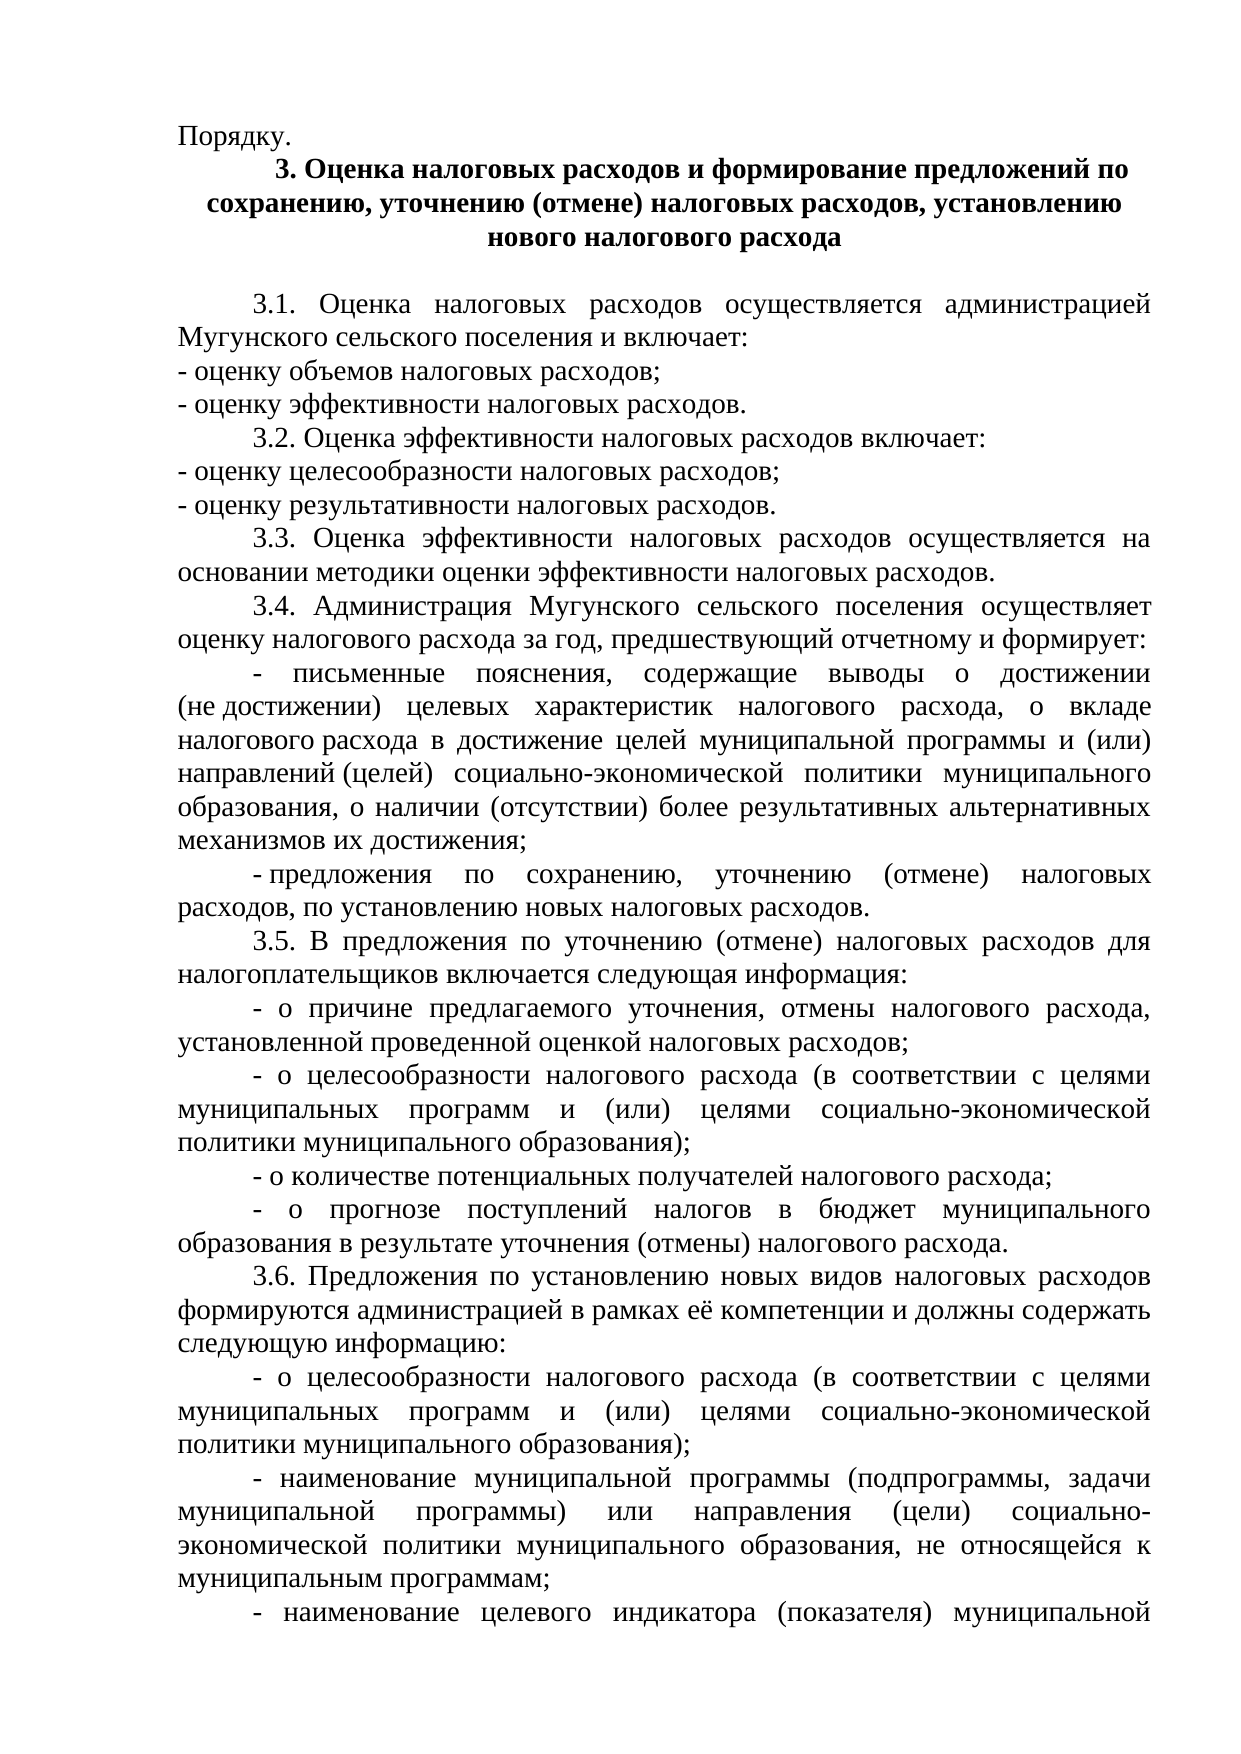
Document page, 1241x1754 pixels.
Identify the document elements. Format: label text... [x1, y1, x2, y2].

text - о количестве потенциальных получателей налогового расхода; [177, 1158, 1152, 1191]
text - наименование муниципальной программы (подпрограммы, задачи муниципальной программы) или направления (цели) социально-экономической политики муниципального образования, не относящейся к муниципальным программам; [177, 1460, 1152, 1594]
text - о прогнозе поступлений налогов в бюджет муниципального образования в результате уточнения (отмены) налогового расхода. [177, 1191, 1152, 1258]
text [177, 1594, 1152, 1627]
text 3.5. В предложения по уточнению (отмене) налоговых расходов для налогоплательщиков включается следующая информация: [177, 923, 1152, 990]
text 3.3. Оценка эффективности налоговых расходов осуществляется на основании методики оценки эффективности налоговых расходов. [177, 521, 1152, 588]
text - оценку объемов налоговых расходов; [177, 353, 1152, 386]
text - письменные пояснения, содержащие выводы о достижении (не достижении) целевых характеристик налогового расхода, о вкладе налогового расхода в достижение целей муниципальной программы и (или) направлений (целей) социально-экономической политики муниципального образования, о наличии (отсутствии) более результативных альтернативных механизмов их достижения; [177, 655, 1152, 856]
text - оценку целесообразности налоговых расходов; [177, 453, 1152, 487]
text - о причине предлагаемого уточнения, отмены налогового расхода, установленной проведенной оценкой налоговых расходов; [177, 990, 1152, 1057]
text 3.2. Оценка эффективности налоговых расходов включает: [177, 420, 1152, 453]
text - оценку результативности налоговых расходов. [177, 487, 1152, 521]
text 3.1. Оценка налоговых расходов осуществляется администрацией Мугунского сельского поселения и включает: [177, 286, 1152, 353]
text 3.6. Предложения по установлению новых видов налоговых расходов формируются администрацией в рамках её компетенции и должны содержать следующую информацию: [177, 1258, 1152, 1359]
text - оценку эффективности налоговых расходов. [177, 386, 1152, 420]
text - о целесообразности налогового расхода (в соответствии с целями муниципальных программ и (или) целями социально-экономической политики муниципального образования); [177, 1359, 1152, 1460]
text - о целесообразности налогового расхода (в соответствии с целями муниципальных программ и (или) целями социально-экономической политики муниципального образования); [177, 1057, 1152, 1158]
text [177, 118, 1152, 152]
text 3.4. Администрация Мугунского сельского поселения осуществляет оценку налогового расхода за год, предшествующий отчетному и формирует: [177, 588, 1152, 655]
text 3. Оценка налоговых расходов и формирование предложений по сохранению, уточнению (отмене) налоговых расходов, установлению нового налогового расхода [177, 152, 1152, 252]
text - предложения по сохранению, уточнению (отмене) налоговых расходов, по установлению новых налоговых расходов. [177, 856, 1152, 923]
